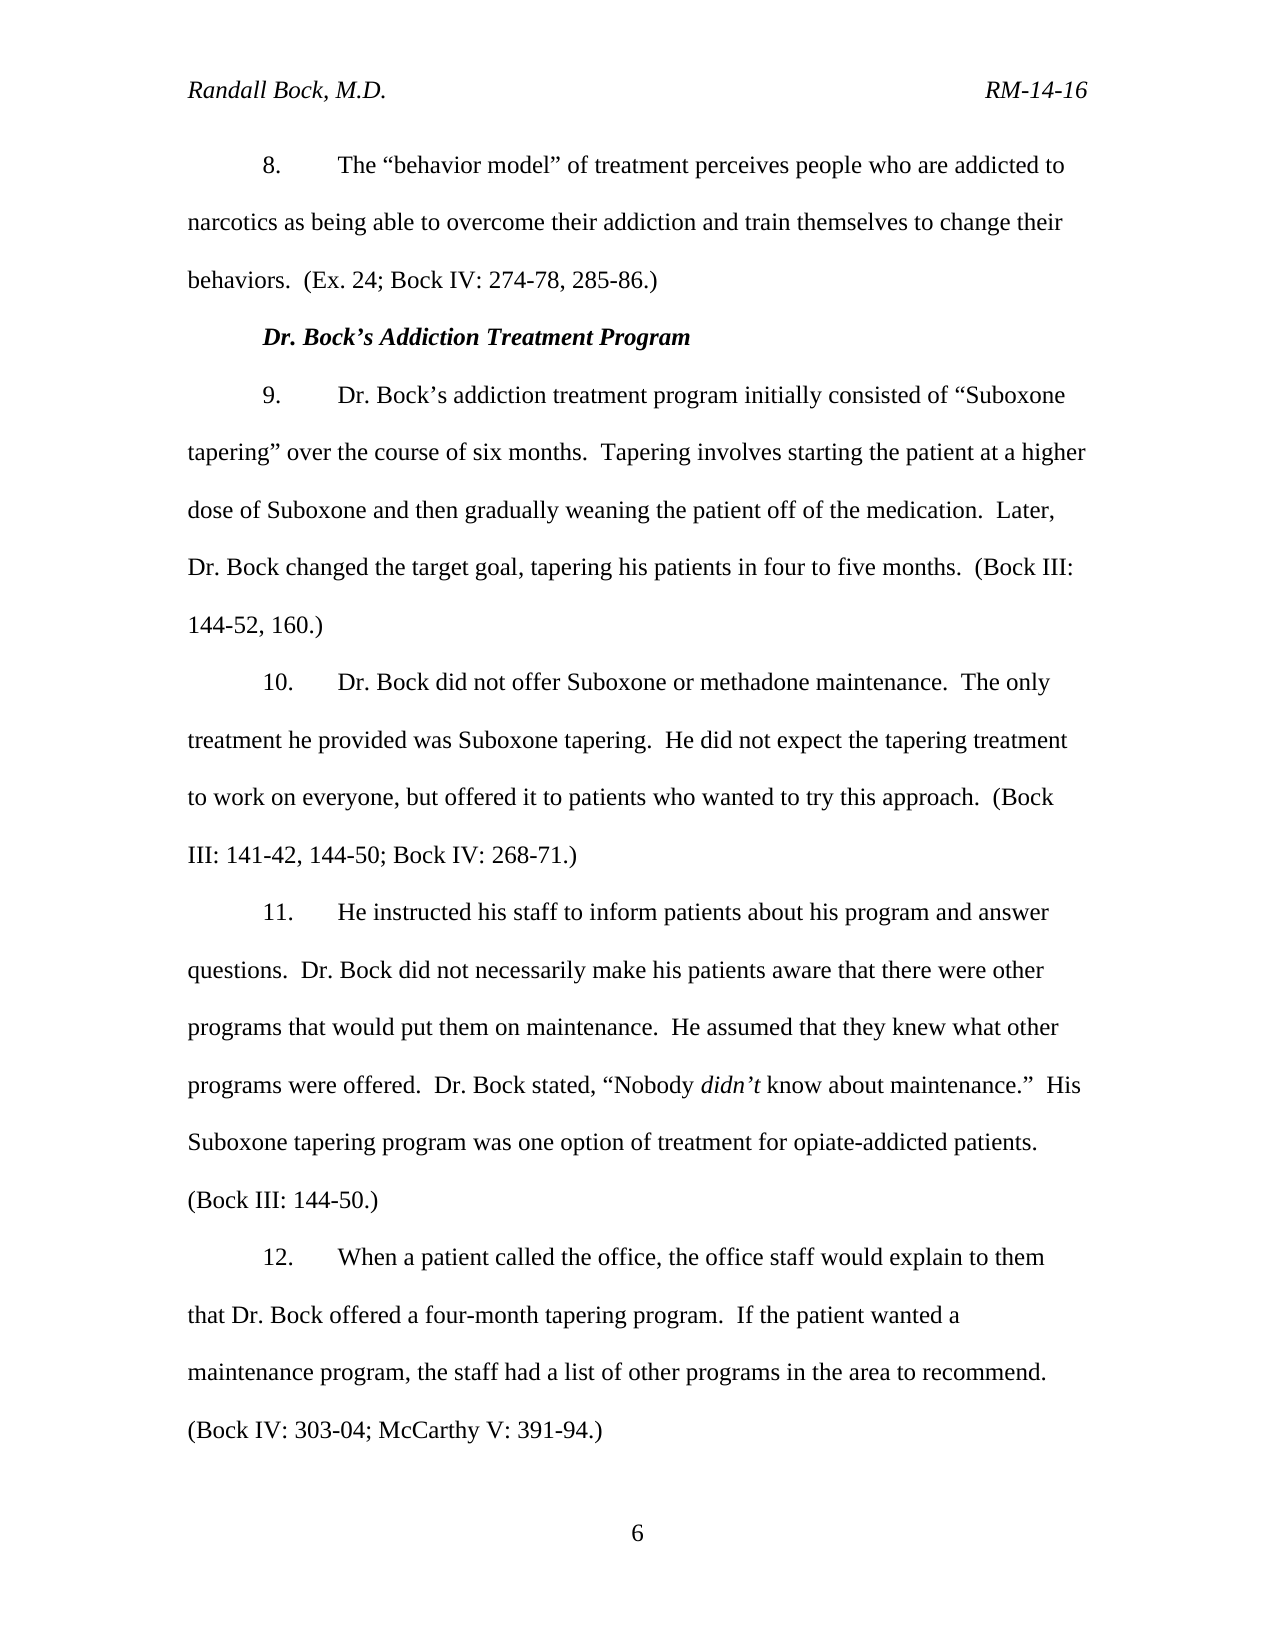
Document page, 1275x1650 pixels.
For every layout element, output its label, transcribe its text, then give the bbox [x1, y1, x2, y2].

text Dr. Bock’s Addiction Treatment Program [187, 322, 1087, 351]
list Dr. Bock’s addiction treatment program initially consisted of “Suboxone tapering” over the course of six months. Tapering involves starting the patient at a higher dose of Suboxone and then gradually weaning the patient off of the medication. Later, Dr. Bock changed the target goal, tapering his patients in four to five months. (Bock III: 144-52, 160.) [187, 380, 1087, 639]
list The “behavior model” of treatment perceives people who are addicted to narcotics as being able to overcome their addiction and train themselves to change their behaviors. (Ex. 24; Bock IV: 274-78, 285-86.) [187, 150, 1087, 294]
list Dr. Bock did not offer Suboxone or methadone maintenance. The only treatment he provided was Suboxone tapering. He did not expect the tapering treatment to work on everyone, but offered it to patients who wanted to try this approach. (Bock III: 141-42, 144-50; Bock IV: 268-71.) [187, 667, 1087, 869]
list When a patient called the office, the office staff would explain to them that Dr. Bock offered a four-month tapering program. If the patient wanted a maintenance program, the staff had a list of other programs in the area to recommend. (Bock IV: 303-04; McCarthy V: 391-94.) [187, 1242, 1087, 1444]
list He instructed his staff to inform patients about his program and answer questions. Dr. Bock did not necessarily make his patients aware that there were other programs that would put them on maintenance. He assumed that they knew what other programs were offered. Dr. Bock stated, “Nobody didn’t know about maintenance.” His Suboxone tapering program was one option of treatment for opiate-addicted patients. (Bock III: 144-50.) [187, 897, 1087, 1214]
